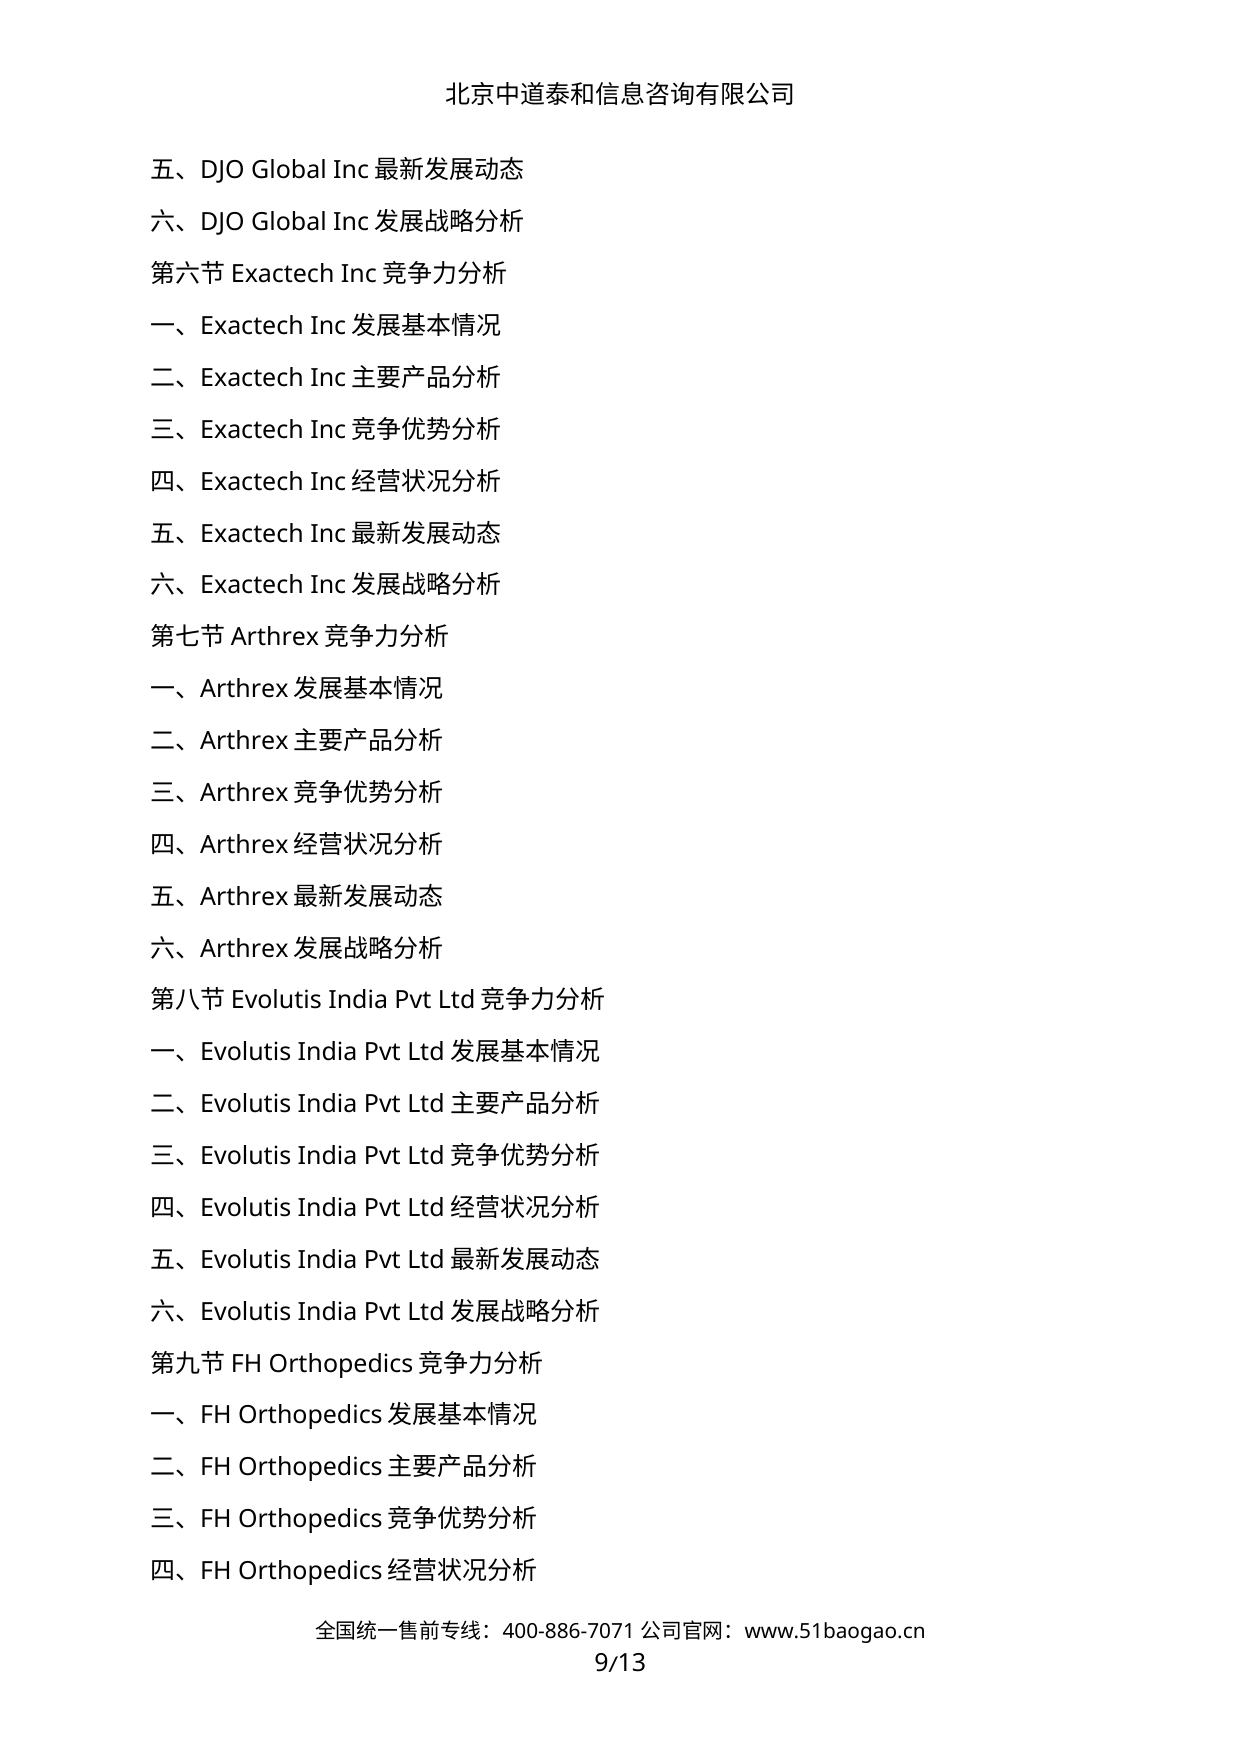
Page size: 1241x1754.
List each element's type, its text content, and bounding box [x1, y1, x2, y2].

text 五、Evolutis India Pvt Ltd最新发展动态 [150, 1239, 1090, 1276]
text 四、Evolutis India Pvt Ltd经营状况分析 [150, 1187, 1090, 1224]
text 五、Arthrex最新发展动态 [150, 876, 1090, 912]
text 三、Evolutis India Pvt Ltd竞争优势分析 [150, 1136, 1090, 1172]
text 一、Evolutis India Pvt Ltd发展基本情况 [150, 1032, 1090, 1068]
text 二、Exactech Inc主要产品分析 [150, 357, 1090, 394]
text 六、Exactech Inc发展战略分析 [150, 565, 1090, 601]
text 四、Exactech Inc经营状况分析 [150, 461, 1090, 497]
text 一、Exactech Inc发展基本情况 [150, 306, 1090, 342]
text 一、Arthrex发展基本情况 [150, 669, 1090, 705]
text 第七节 Arthrex竞争力分析 [150, 617, 1090, 653]
text 六、DJO Global Inc发展战略分析 [150, 202, 1090, 238]
text 第六节 Exactech Inc竞争力分析 [150, 254, 1090, 290]
text 二、FH Orthopedics主要产品分析 [150, 1447, 1090, 1483]
text 二、Evolutis India Pvt Ltd主要产品分析 [150, 1084, 1090, 1120]
text 四、FH Orthopedics经营状况分析 [150, 1551, 1090, 1587]
text 三、Exactech Inc竞争优势分析 [150, 409, 1090, 446]
text 二、Arthrex主要产品分析 [150, 721, 1090, 757]
text 六、Arthrex发展战略分析 [150, 928, 1090, 964]
text 三、Arthrex竞争优势分析 [150, 772, 1090, 809]
text 第八节 Evolutis India Pvt Ltd竞争力分析 [150, 980, 1090, 1016]
text 一、FH Orthopedics发展基本情况 [150, 1395, 1090, 1431]
text 第九节 FH Orthopedics竞争力分析 [150, 1343, 1090, 1379]
text 五、Exactech Inc最新发展动态 [150, 513, 1090, 549]
text 六、Evolutis India Pvt Ltd发展战略分析 [150, 1291, 1090, 1327]
text 四、Arthrex经营状况分析 [150, 824, 1090, 861]
text 三、FH Orthopedics竞争优势分析 [150, 1499, 1090, 1535]
text 五、DJO Global Inc最新发展动态 [150, 150, 1090, 186]
